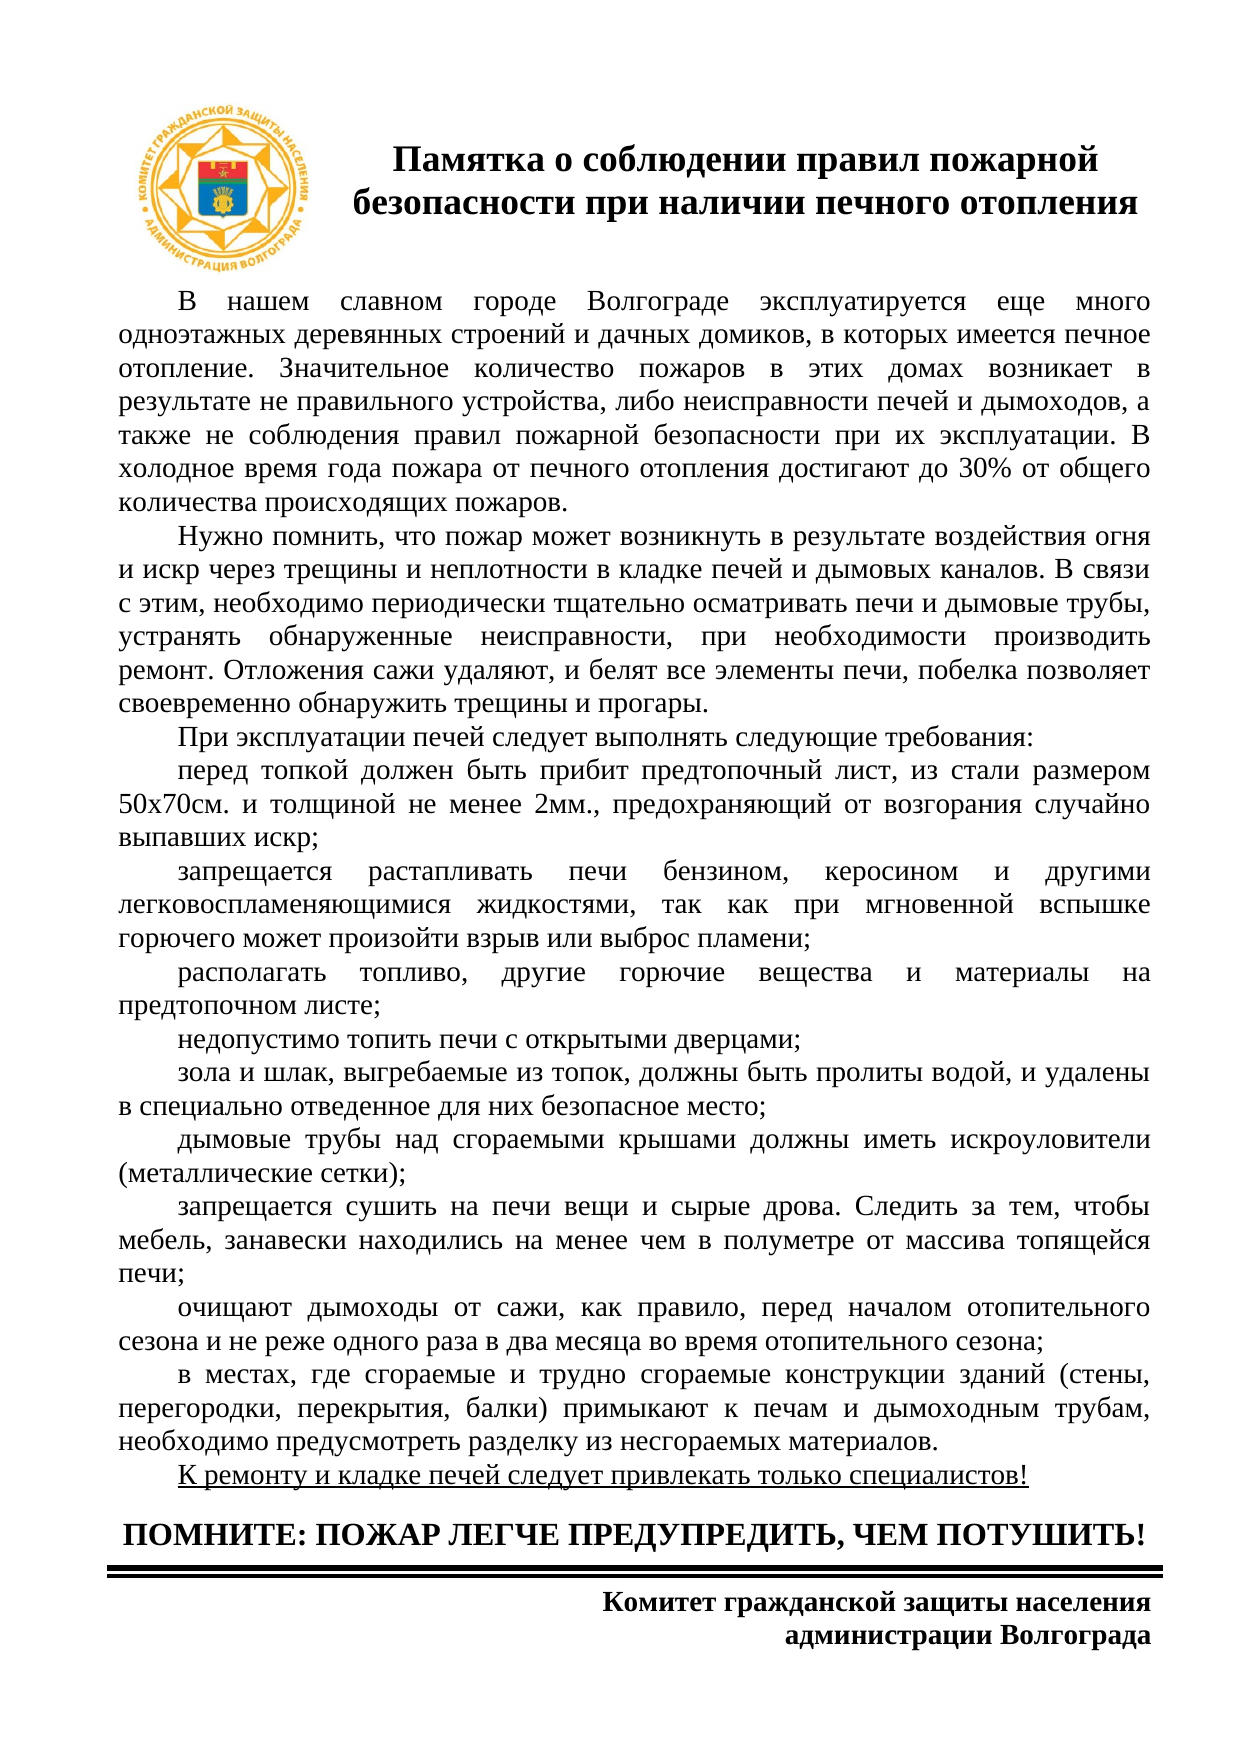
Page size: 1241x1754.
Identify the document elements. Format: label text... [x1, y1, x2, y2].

text Комитет гражданской защиты населения [118, 1584, 1152, 1617]
text перед топкой должен быть прибит предтопочный лист, из стали размером 50х70см. и толщиной не менее 2мм., предохраняющий от возгорания случайно выпавших искр; [118, 752, 1152, 853]
text В нашем славном городе Волгограде эксплуатируется еще много одноэтажных деревянных строений и дачных домиков, в которых имеется печное отопление. Значительное количество пожаров в этих домах возникает в результате не правильного устройства, либо неисправности печей и дымоходов, а также не соблюдения правил пожарной безопасности при их эксплуатации. В холодное время года пожара от печного отопления достигают до 30% от общего количества происходящих пожаров. [118, 283, 1152, 518]
text Нужно помнить, что пожар может возникнуть в результате воздействия огня и искр через трещины и неплотности в кладке печей и дымовых каналов. В связи с этим, необходимо периодически тщательно осматривать печи и дымовые трубы, устранять обнаруженные неисправности, при необходимости производить ремонт. Отложения сажи удаляют, и белят все элементы печи, побелка позволяет своевременно обнаружить трещины и прогары. [118, 518, 1152, 719]
text К ремонту и кладке печей следует привлекать только специалистов! [118, 1457, 1152, 1490]
table_header ПОМНИТЕ: ПОЖАР ЛЕГЧЕ ПРЕДУПРЕДИТЬ, ЧЕМ ПОТУШИТЬ! [107, 1490, 1163, 1565]
text в местах, где сгораемые и трудно сгораемые конструкции зданий (стены, перегородки, перекрытия, балки) примыкают к печам и дымоходным трубам, необходимо предусмотреть разделку из несгораемых материалов. [118, 1356, 1152, 1457]
text администрации Волгограда [118, 1617, 1152, 1651]
text очищают дымоходы от сажи, как правило, перед началом отопительного сезона и не реже одного раза в два месяца во время отопительного сезона; [118, 1289, 1152, 1356]
text недопустимо топить печи с открытыми дверцами; [118, 1021, 1152, 1054]
text дымовые трубы над сгораемыми крышами должны иметь искроуловители (металлические сетки); [118, 1121, 1152, 1188]
table_header Памятка о соблюдении правил пожарной безопасности при наличии печного отопления [325, 77, 1167, 283]
text зола и шлак, выгребаемые из топок, должны быть пролиты водой, и удалены в специально отведенное для них безопасное место; [118, 1054, 1152, 1121]
text запрещается растапливать печи бензином, керосином и другими легковоспламеняющимися жидкостями, так как при мгновенной вспышке горючего может произойти взрыв или выброс пламени; [118, 853, 1152, 954]
picture [134, 102, 312, 276]
table_header [118, 77, 325, 283]
text При эксплуатации печей следует выполнять следующие требования: [118, 719, 1152, 752]
text запрещается сушить на печи вещи и сырые дрова. Следить за тем, чтобы мебель, занавески находились на менее чем в полуметре от массива топящейся печи; [118, 1188, 1152, 1289]
text располагать топливо, другие горючие вещества и материалы на предтопочном листе; [118, 954, 1152, 1021]
